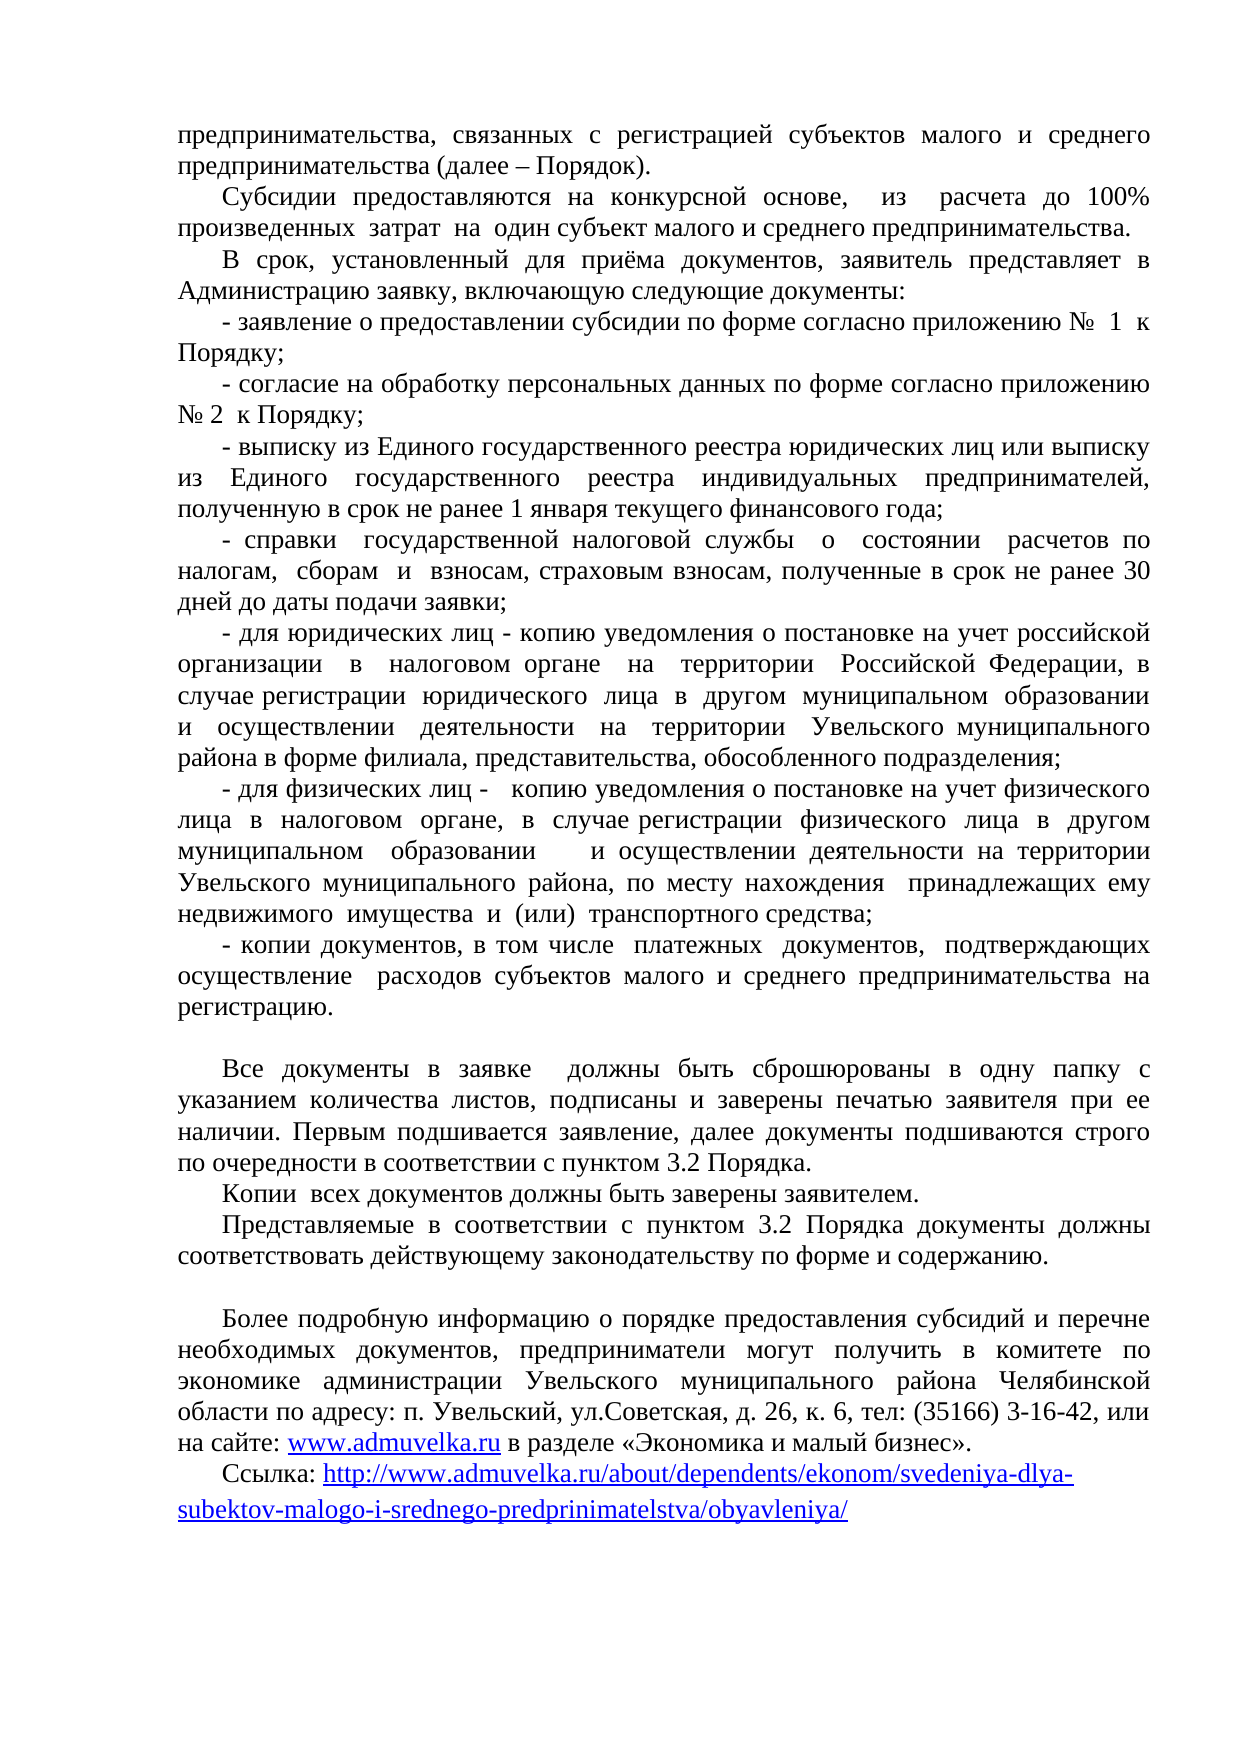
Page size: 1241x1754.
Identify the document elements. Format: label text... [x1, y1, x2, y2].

text Субсидии предоставляются на конкурсной основе, из расчета до 100% произведенных затрат на один субъект малого и среднего предпринимательства. [177, 180, 1152, 243]
text В срок, установленный для приёма документов, заявитель представляет в Администрацию заявку, включающую следующие документы: [177, 243, 1152, 305]
text - для физических лиц - копию уведомления о постановке на учет физического лица в налоговом органе, в случае регистрации физического лица в другом муниципальном образовании и осуществлении деятельности на территории Увельского муниципального района, по месту нахождения принадлежащих ему недвижимого имущества и (или) транспортного средства; [177, 772, 1152, 928]
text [177, 118, 1152, 180]
text Ссылка: http://www.admuvelka.ru/about/dependents/ekonom/svedeniya-dlya-subektov-malogo-i-srednego-predprinimatelstva/obyavleniya/ [177, 1457, 1152, 1524]
text Более подробную информацию о порядке предоставления субсидий и перечне необходимых документов, предприниматели могут получить в комитете по экономике администрации Увельского муниципального района Челябинской области по адресу: п. Увельский, ул.Советская, д. 26, к. 6, тел: (35166) 3-16-42, или на сайте: www.admuvelka.ru в разделе «Экономика и малый бизнес». [177, 1302, 1152, 1457]
text - справки государственной налоговой службы о состоянии расчетов по налогам, сборам и взносам, страховым взносам, полученные в срок не ранее 30 дней до даты подачи заявки; [177, 523, 1152, 616]
text - выписку из Единого государственного реестра юридических лиц или выписку из Единого государственного реестра индивидуальных предпринимателей, полученную в срок не ранее 1 января текущего финансового года; [177, 429, 1152, 523]
text - заявление о предоставлении субсидии по форме согласно приложению № 1 к Порядку; [177, 305, 1152, 367]
text Все документы в заявке должны быть сброшюрованы в одну папку с указанием количества листов, подписаны и заверены печатью заявителя при ее наличии. Первым подшивается заявление, далее документы подшиваются строго по очередности в соответствии с пунктом 3.2 Порядка. [177, 1052, 1152, 1177]
text - согласие на обработку персональных данных по форме согласно приложению № 2 к Порядку; [177, 367, 1152, 429]
text Представляемые в соответствии с пунктом 3.2 Порядка документы должны соответствовать действующему законодательству по форме и содержанию. [177, 1208, 1152, 1271]
text - для юридических лиц - копию уведомления о постановке на учет российской организации в налоговом органе на территории Российской Федерации, в случае регистрации юридического лица в другом муниципальном образовании и осуществлении деятельности на территории Увельского муниципального района в форме филиала, представительства, обособленного подразделения; [177, 616, 1152, 772]
text Копии всех документов должны быть заверены заявителем. [177, 1177, 1152, 1208]
text - копии документов, в том числе платежных документов, подтверждающих осуществление расходов субъектов малого и среднего предпринимательства на регистрацию. [177, 928, 1152, 1021]
